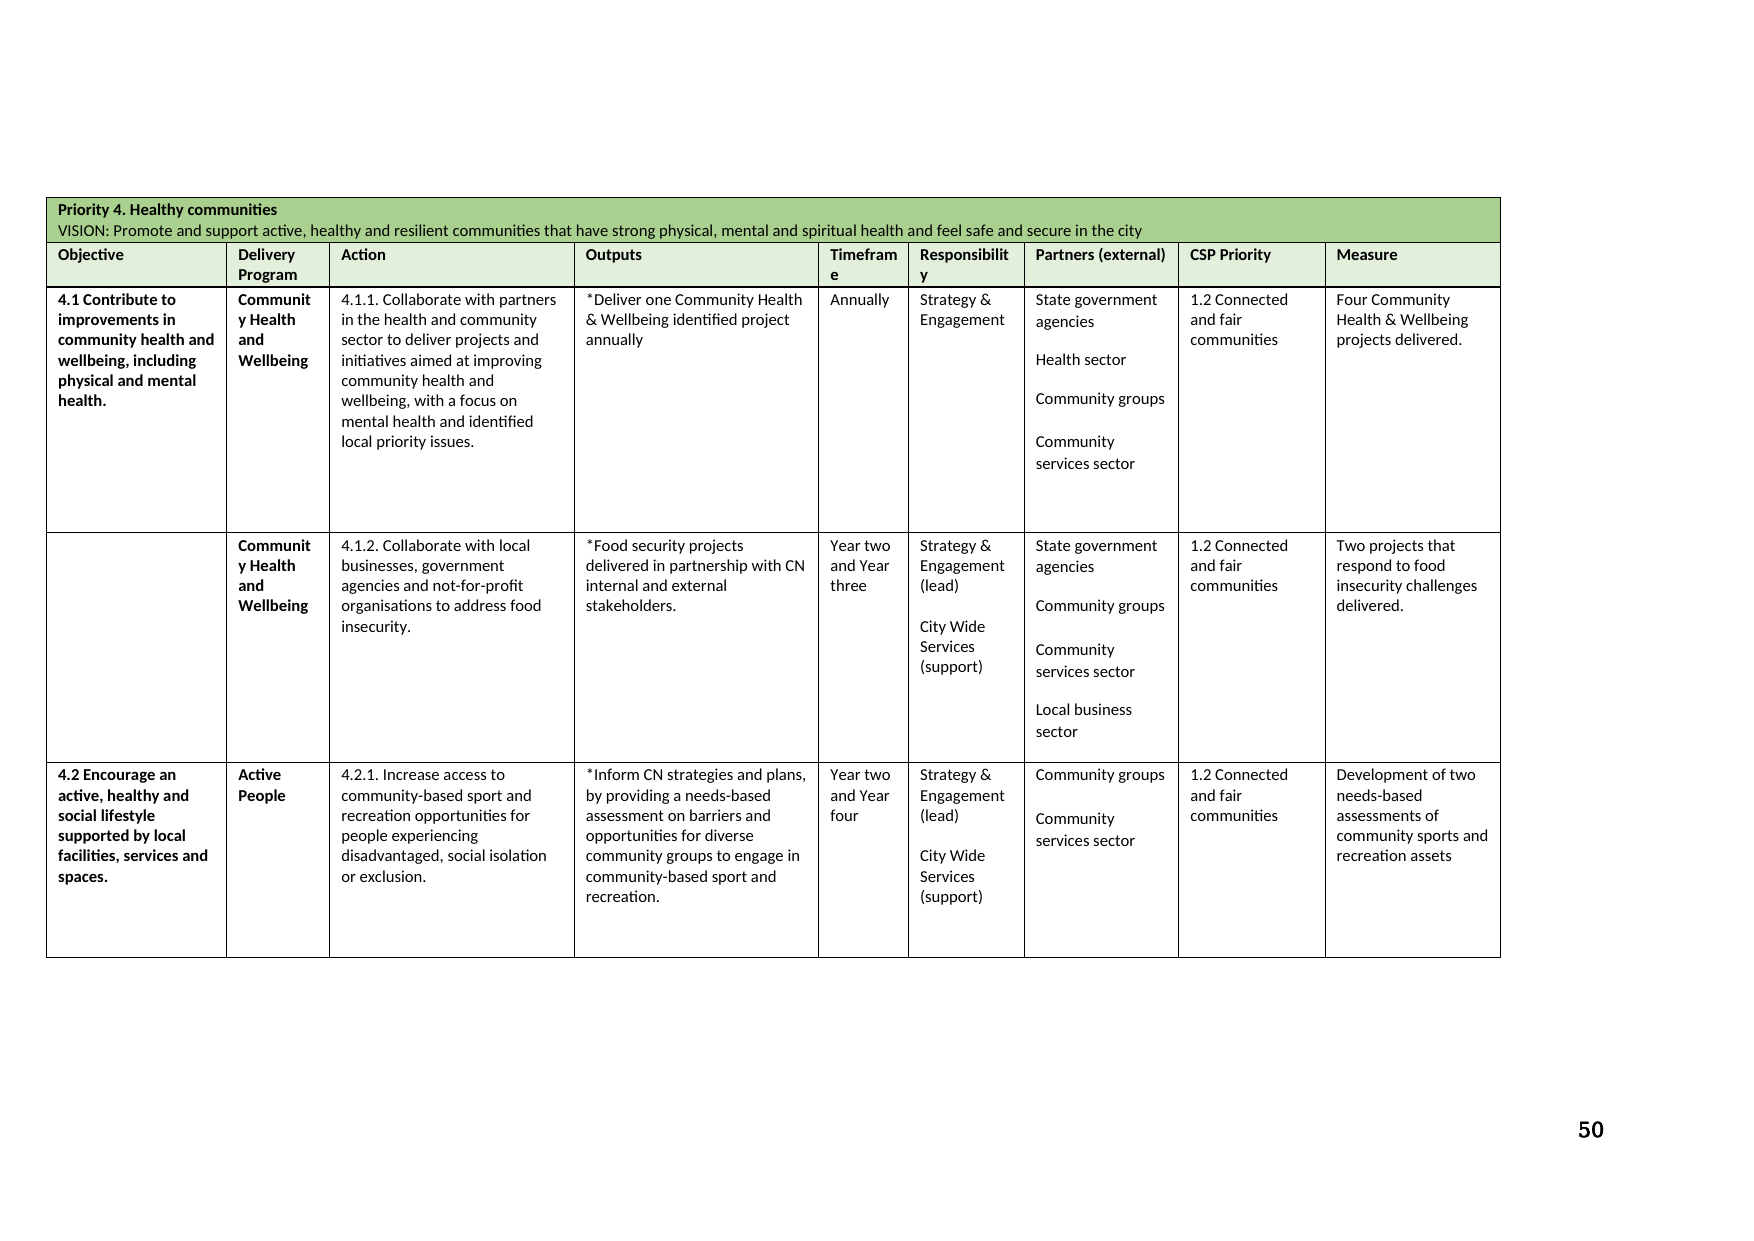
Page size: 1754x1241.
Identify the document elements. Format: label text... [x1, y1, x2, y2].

table_cell Strategy & Engagement (lead) City Wide Services (support) [909, 763, 1024, 957]
table_cell State government agencies Community groups Community services sector Local business sector [1025, 533, 1178, 762]
table_cell *Inform CN strategies and plans, by providing a needs-based assessment on barriers and opportunities for diverse community groups to engage in community-based sport and recreation. [575, 763, 818, 957]
table_header Priority 4. Healthy communities VISION: Promote and support active, healthy and resilient communities that have strong physical, mental and spiritual health and feel safe and secure in the city [47, 198, 1500, 242]
table_cell 1.2 Connected and fair communities [1179, 533, 1325, 762]
table_cell Timeframe [819, 243, 908, 286]
table_cell Year two and Year three [819, 533, 908, 762]
table_cell *Food security projects delivered in partnership with CN internal and external stakeholders. [575, 533, 818, 762]
table_cell Active People [227, 763, 329, 957]
table_cell Four Community Health & Wellbeing projects delivered. [1326, 288, 1500, 532]
table_cell Development of two needs-based assessments of community sports and recreation assets [1326, 763, 1500, 957]
table_cell Annually [819, 288, 908, 532]
table_cell 4.2 Encourage an active, healthy and social lifestyle supported by local facilities, services and spaces. [47, 763, 226, 957]
table_cell State government agencies Health sector Community groups Community services sector [1025, 288, 1178, 532]
table_cell Delivery Program [227, 243, 329, 286]
table_cell [47, 533, 226, 762]
table_cell Measure [1326, 243, 1500, 286]
table_cell 4.1.1. Collaborate with partners in the health and community sector to deliver projects and initiatives aimed at improving community health and wellbeing, with a focus on mental health and identified local priority issues. [330, 288, 574, 532]
table_cell *Deliver one Community Health & Wellbeing identified project annually [575, 288, 818, 532]
table_cell Community groups Community services sector [1025, 763, 1178, 957]
table_cell Action [330, 243, 574, 286]
table_cell Partners (external) [1025, 243, 1178, 286]
table_cell 1.2 Connected and fair communities [1179, 288, 1325, 532]
table_cell Responsibility [909, 243, 1024, 286]
table_cell 1.2 Connected and fair communities [1179, 763, 1325, 957]
table_cell CSP Priority [1179, 243, 1325, 286]
table_cell Objective [47, 243, 226, 286]
table_cell Year two and Year four [819, 763, 908, 957]
table_cell Strategy & Engagement (lead) City Wide Services (support) [909, 533, 1024, 762]
table_cell Outputs [575, 243, 818, 286]
table_cell 4.2.1. Increase access to community-based sport and recreation opportunities for people experiencing disadvantaged, social isolation or exclusion. [330, 763, 574, 957]
table_cell 4.1 Contribute to improvements in community health and wellbeing, including physical and mental health. [47, 288, 226, 532]
table_cell Two projects that respond to food insecurity challenges delivered. [1326, 533, 1500, 762]
table_cell Community Health and Wellbeing [227, 288, 329, 532]
table_cell Strategy & Engagement [909, 288, 1024, 532]
table_cell Community Health and Wellbeing [227, 533, 329, 762]
table_cell 4.1.2. Collaborate with local businesses, government agencies and not-for-profit organisations to address food insecurity. [330, 533, 574, 762]
